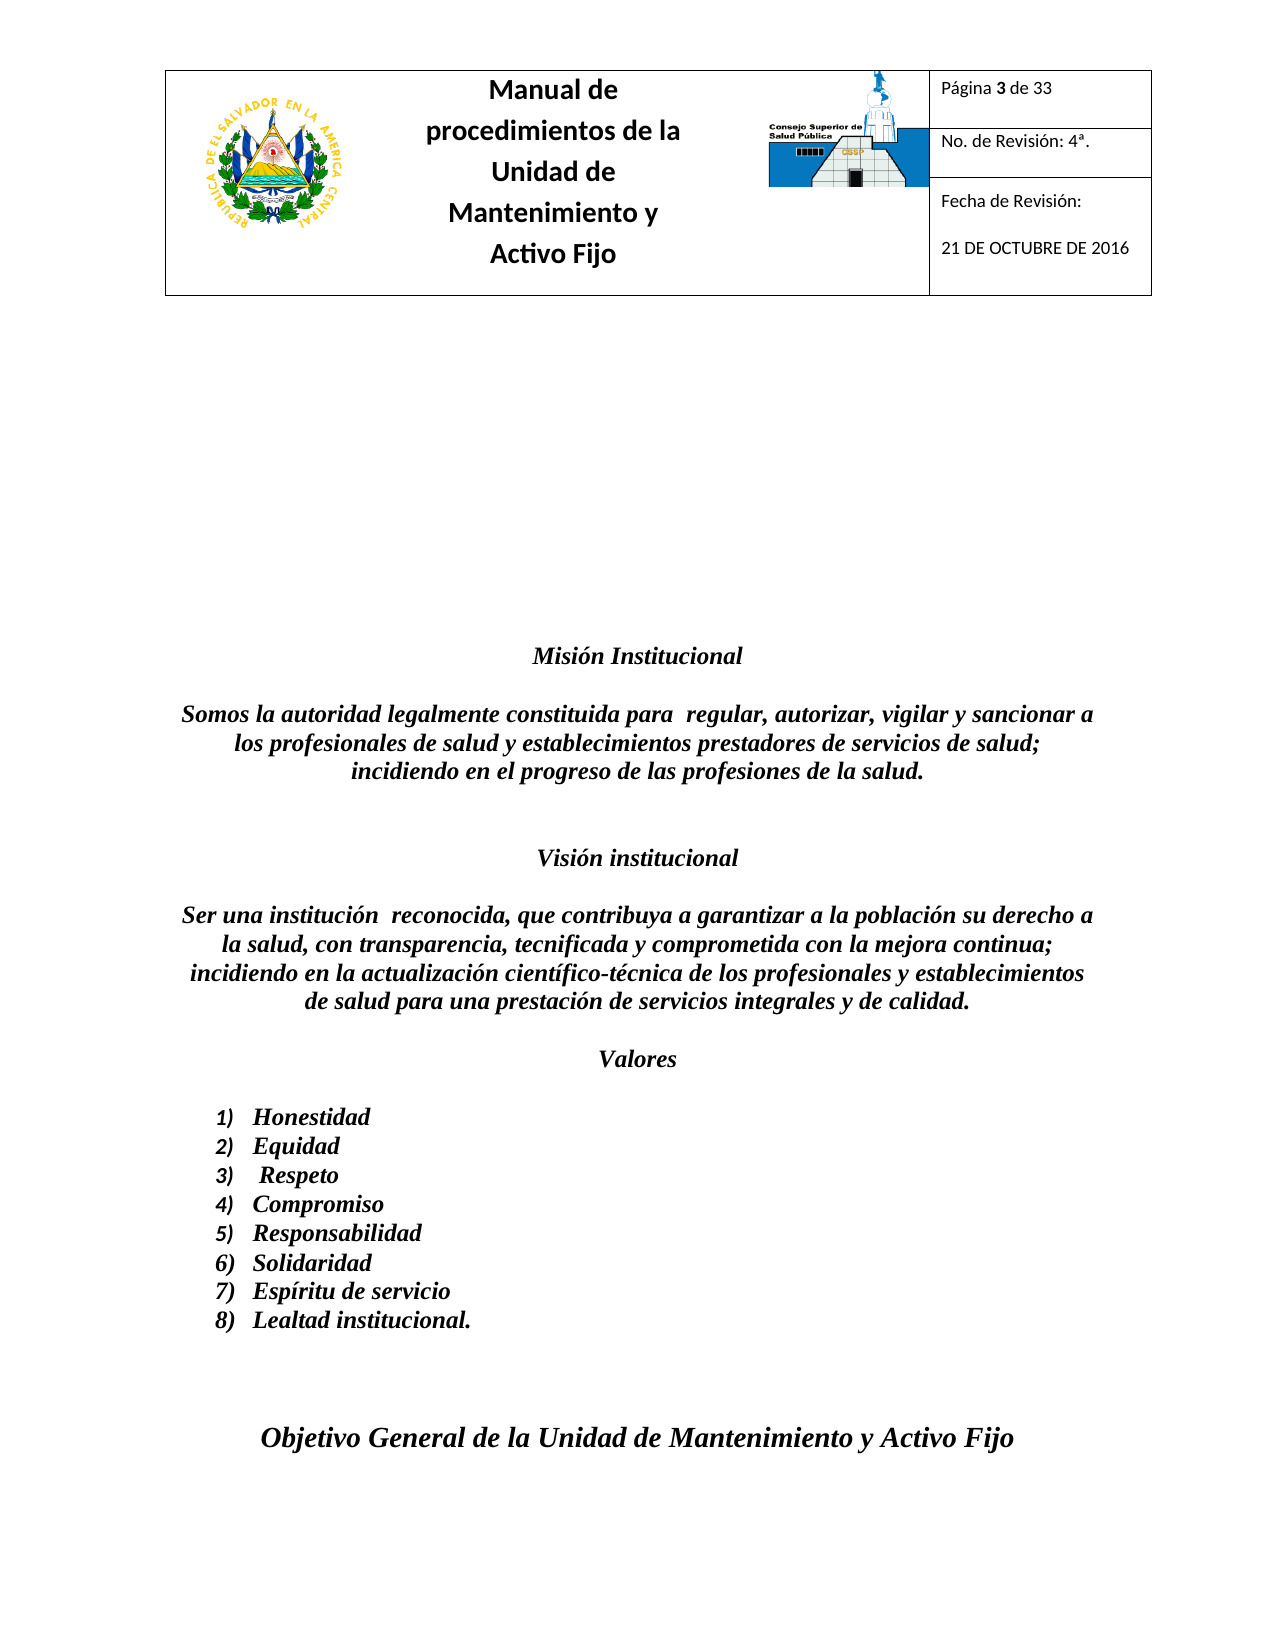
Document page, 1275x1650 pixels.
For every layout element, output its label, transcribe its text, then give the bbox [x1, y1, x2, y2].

text Objetivo General de la Unidad de Mantenimiento y Activo Fijo [177, 1420, 1098, 1454]
list Espíritu de servicio [215, 1276, 1098, 1305]
list Honestidad [215, 1102, 1098, 1131]
list Responsabilidad [215, 1218, 1098, 1248]
list Lealtad institucional. [215, 1305, 1098, 1334]
list Solidaridad [215, 1248, 1098, 1276]
list Compromiso [215, 1189, 1098, 1218]
list Respeto [215, 1160, 1098, 1189]
list Equidad [215, 1131, 1098, 1160]
text Visión institucional [177, 843, 1098, 871]
text Valores [177, 1044, 1098, 1073]
text Misión Institucional [177, 641, 1098, 670]
picture [768, 71, 929, 187]
picture [205, 98, 342, 228]
text Ser una institución reconocida, que contribuya a garantizar a la población su derecho a la salud, con transparencia, tecnificada y comprometida con la mejora continua; incidiendo en la actualización científico-técnica de los profesionales y establecimientos de salud para una prestación de servicios integrales y de calidad. [177, 900, 1098, 1015]
text Somos la autoridad legalmente constituida para regular, autorizar, vigilar y sancionar a los profesionales de salud y establecimientos prestadores de servicios de salud; incidiendo en el progreso de las profesiones de la salud. [177, 699, 1098, 785]
